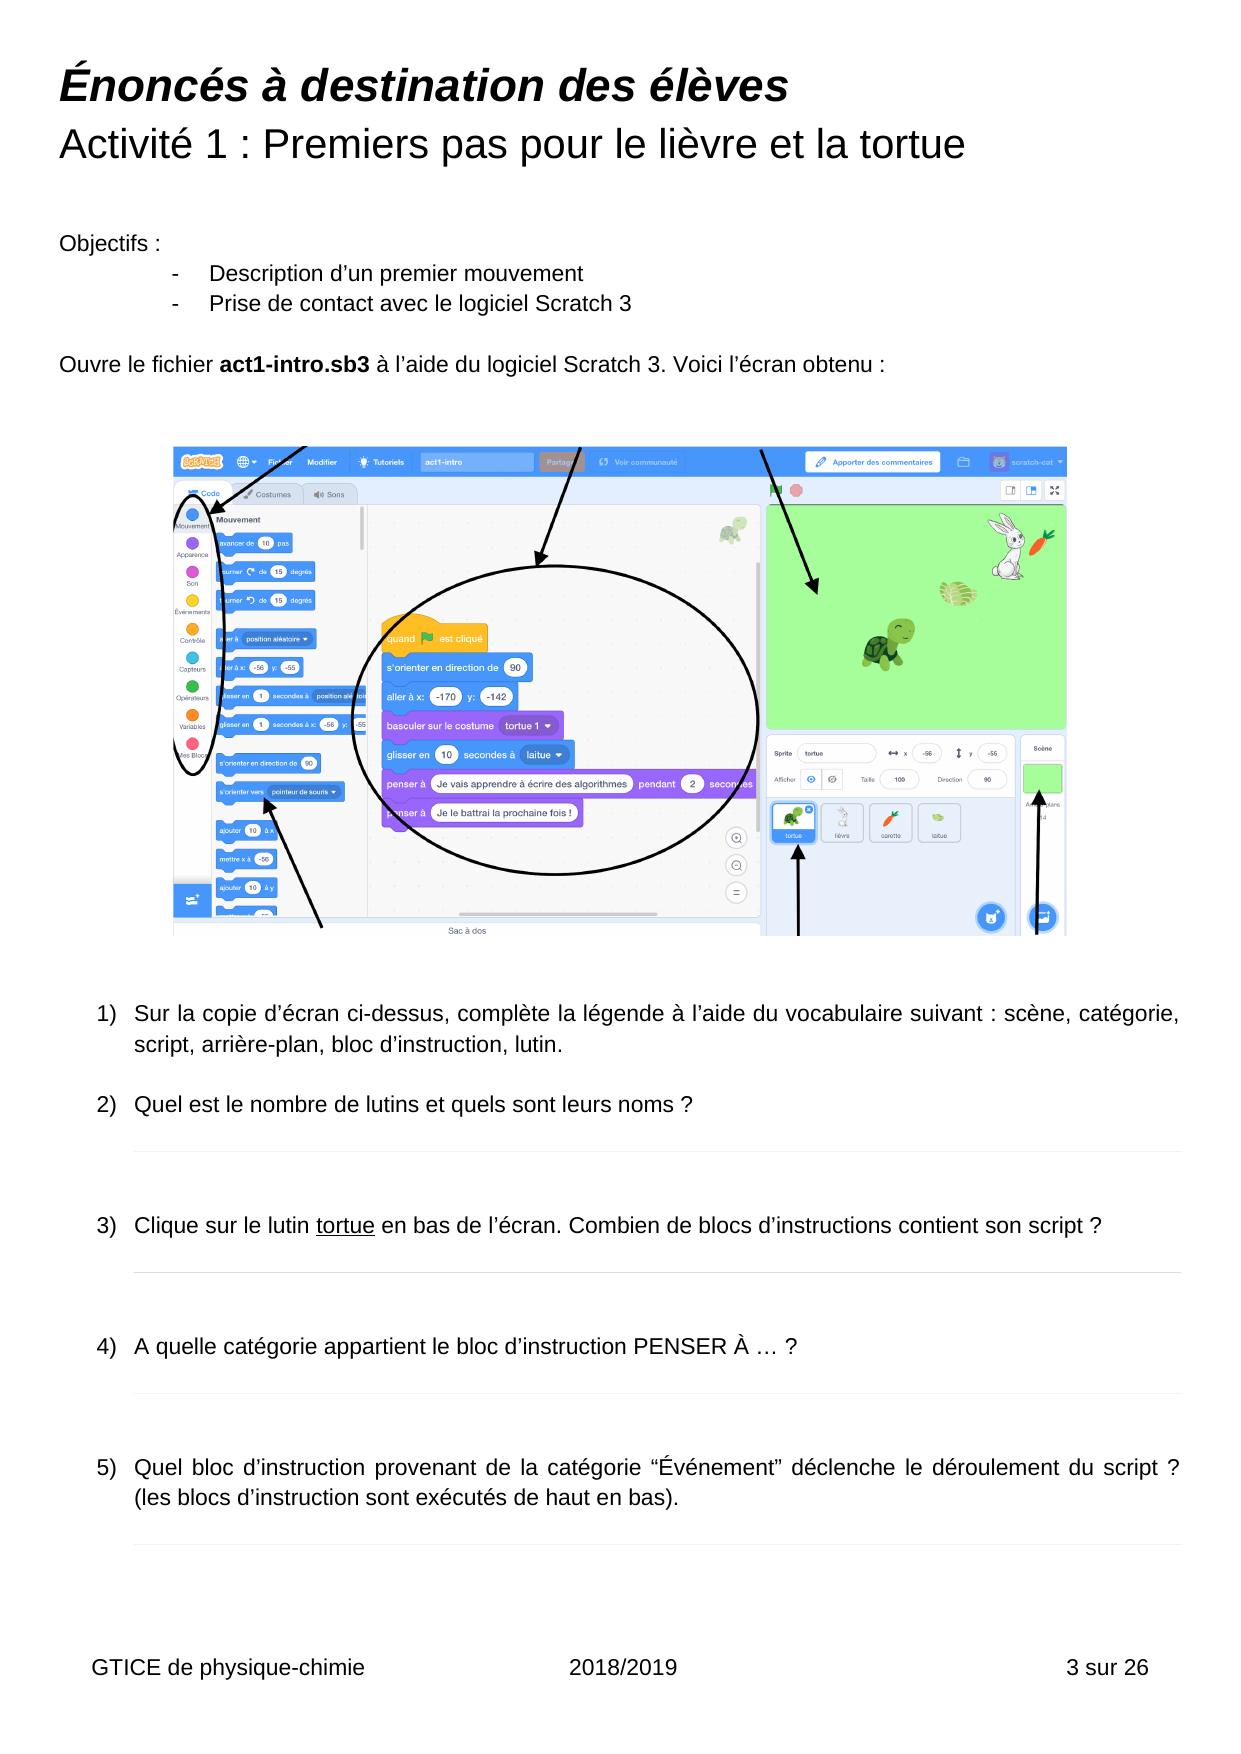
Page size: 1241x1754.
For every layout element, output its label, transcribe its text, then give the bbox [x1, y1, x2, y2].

list Prise de contact avec le logiciel Scratch 3 [171, 290, 1181, 316]
text Ouvre le fichier act1-intro.sb3 à l’aide du logiciel Scratch 3. Voici l’écran obtenu : [59, 351, 1181, 377]
list A quelle catégorie appartient le bloc d’instruction PENSER À … ? [96, 1333, 1181, 1359]
text Activité 1 : Premiers pas pour le lièvre et la tortue [59, 119, 1181, 167]
list Quel est le nombre de lutins et quels sont leurs noms ? [96, 1091, 1181, 1117]
list Description d’un premier mouvement [171, 260, 1181, 286]
text Objectifs : [59, 230, 1181, 256]
text Énoncés à destination des élèves [59, 59, 1181, 112]
picture [173, 446, 1067, 936]
list Clique sur le lutin tortue en bas de l’écran. Combien de blocs d’instructions contient son script ? [96, 1212, 1181, 1238]
list Sur la copie d’écran ci-dessus, complète la légende à l’aide du vocabulaire suivant : scène, catégorie, script, arrière-plan, bloc d’instruction, lutin. [96, 1000, 1181, 1057]
list Quel bloc d’instruction provenant de la catégorie “Événement” déclenche le déroulement du script ? (les blocs d’instruction sont exécutés de haut en bas). [96, 1453, 1181, 1510]
